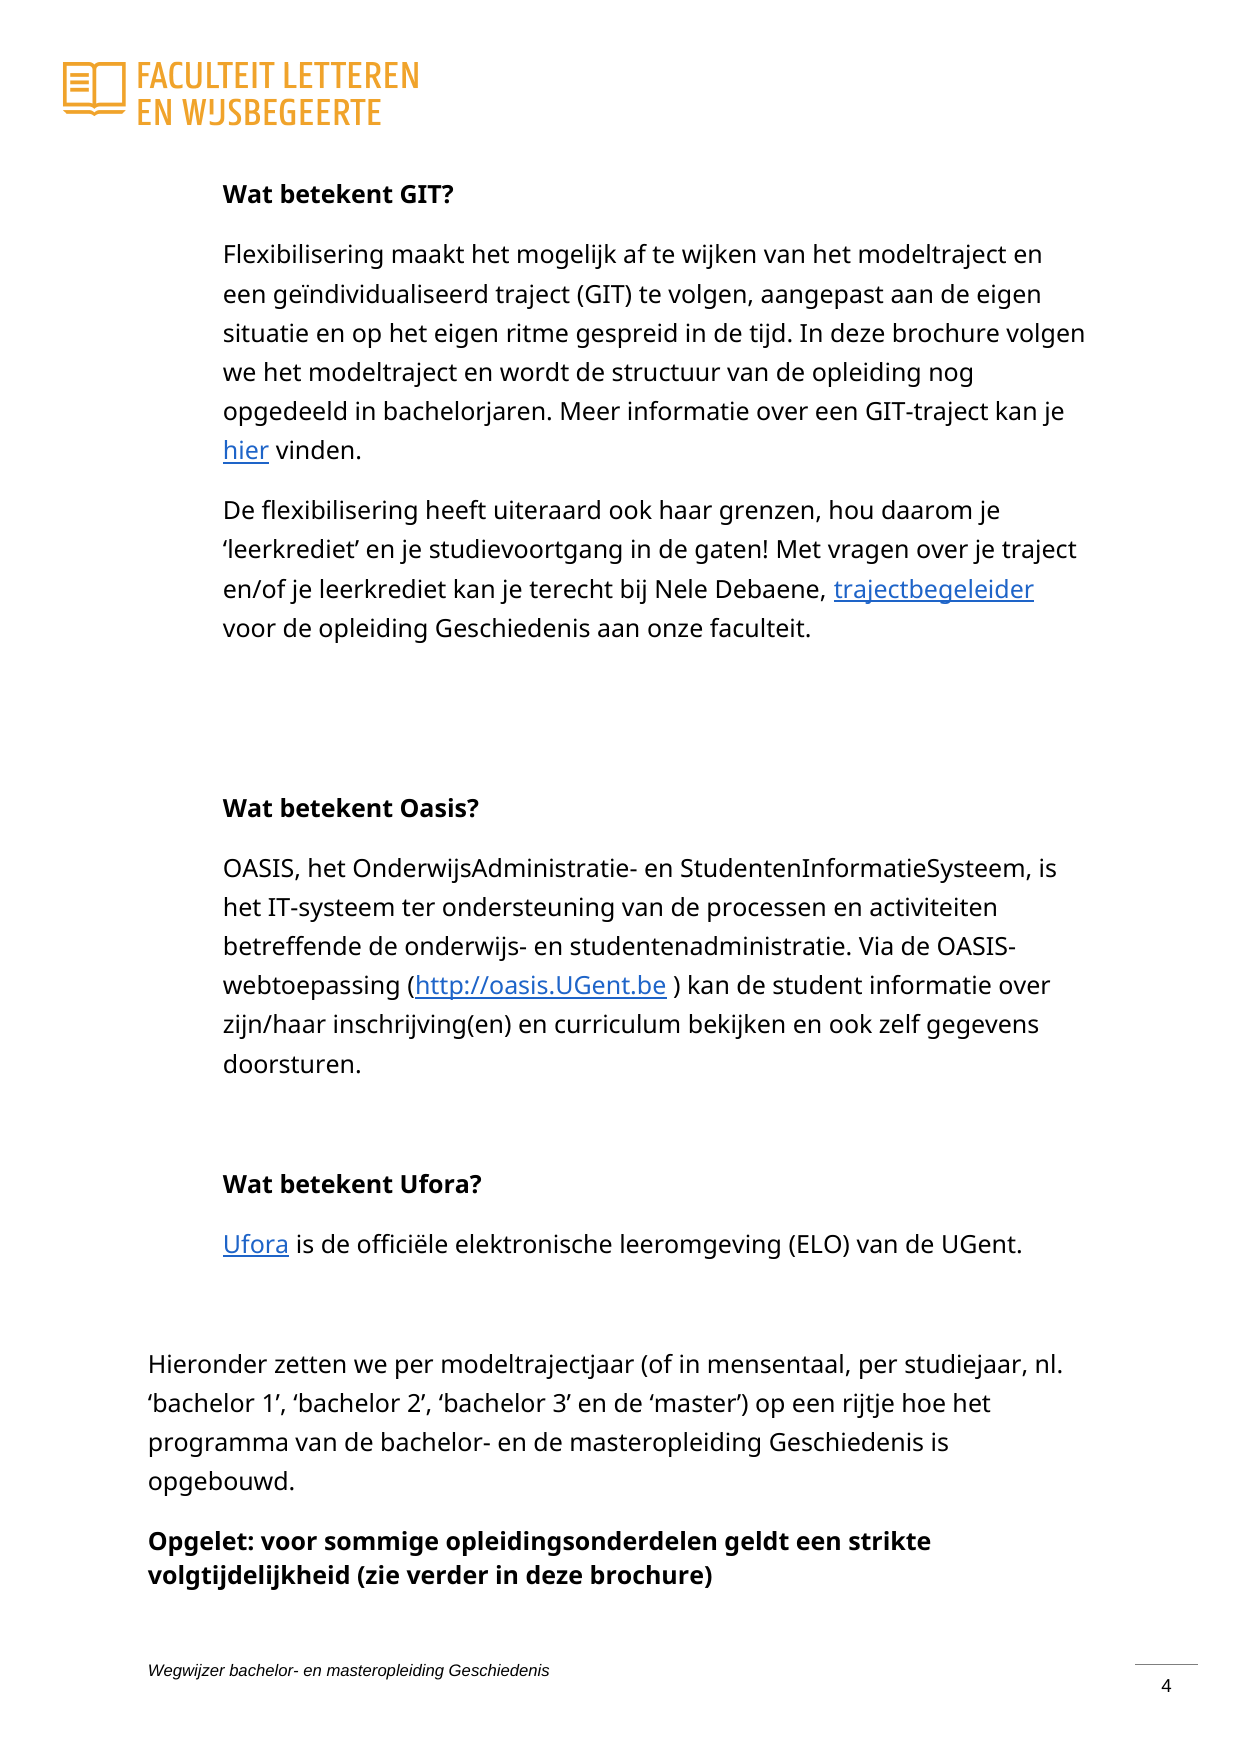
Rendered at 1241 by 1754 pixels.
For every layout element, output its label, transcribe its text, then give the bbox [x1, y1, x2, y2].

text Wat betekent Oasis? [148, 791, 1092, 824]
text Opgelet: voor sommige opleidingsonderdelen geldt een strikte volgtijdelijkheid (zie verder in deze brochure) [148, 1524, 1092, 1592]
text OASIS, het OnderwijsAdministratie- en StudentenInformatieSysteem, is het IT-systeem ter ondersteuning van de processen en activiteiten betreffende de onderwijs- en studentenadministratie. Via de OASIS-webtoepassing (http://oasis.UGent.be ) kan de student informatie over zijn/haar inschrijving(en) en curriculum bekijken en ook zelf gegevens doorsturen. [223, 851, 1092, 1080]
text De flexibilisering heeft uiteraard ook haar grenzen, hou daarom je ‘leerkrediet’ en je studievoortgang in de gaten! Met vragen over je traject en/of je leerkrediet kan je terecht bij Nele Debaene, trajectbegeleider voor de opleiding Geschiedenis aan onze faculteit. [223, 493, 1092, 644]
text Ufora is de officiële elektronische leeromgeving (ELO) van de UGent. [148, 1226, 1092, 1260]
picture [0, 0, 503, 188]
text Hieronder zetten we per modeltrajectjaar (of in mensentaal, per studiejaar, nl. ‘bachelor 1’, ‘bachelor 2’, ‘bachelor 3’ en de ‘master’) op een rijtje hoe het programma van de bachelor- en de masteropleiding Geschiedenis is opgebouwd. [148, 1346, 1092, 1498]
text Flexibilisering maakt het mogelijk af te wijken van het modeltraject en een geïndividualiseerd traject (GIT) te volgen, aangepast aan de eigen situatie en op het eigen ritme gespreid in de tijd. In deze brochure volgen we het modeltraject en wordt de structuur van de opleiding nog opgedeeld in bachelorjaren. Meer informatie over een GIT-traject kan je hier vinden. [223, 237, 1092, 467]
text Wat betekent GIT? [148, 177, 1092, 211]
text Wat betekent Ufora? [148, 1166, 1092, 1200]
